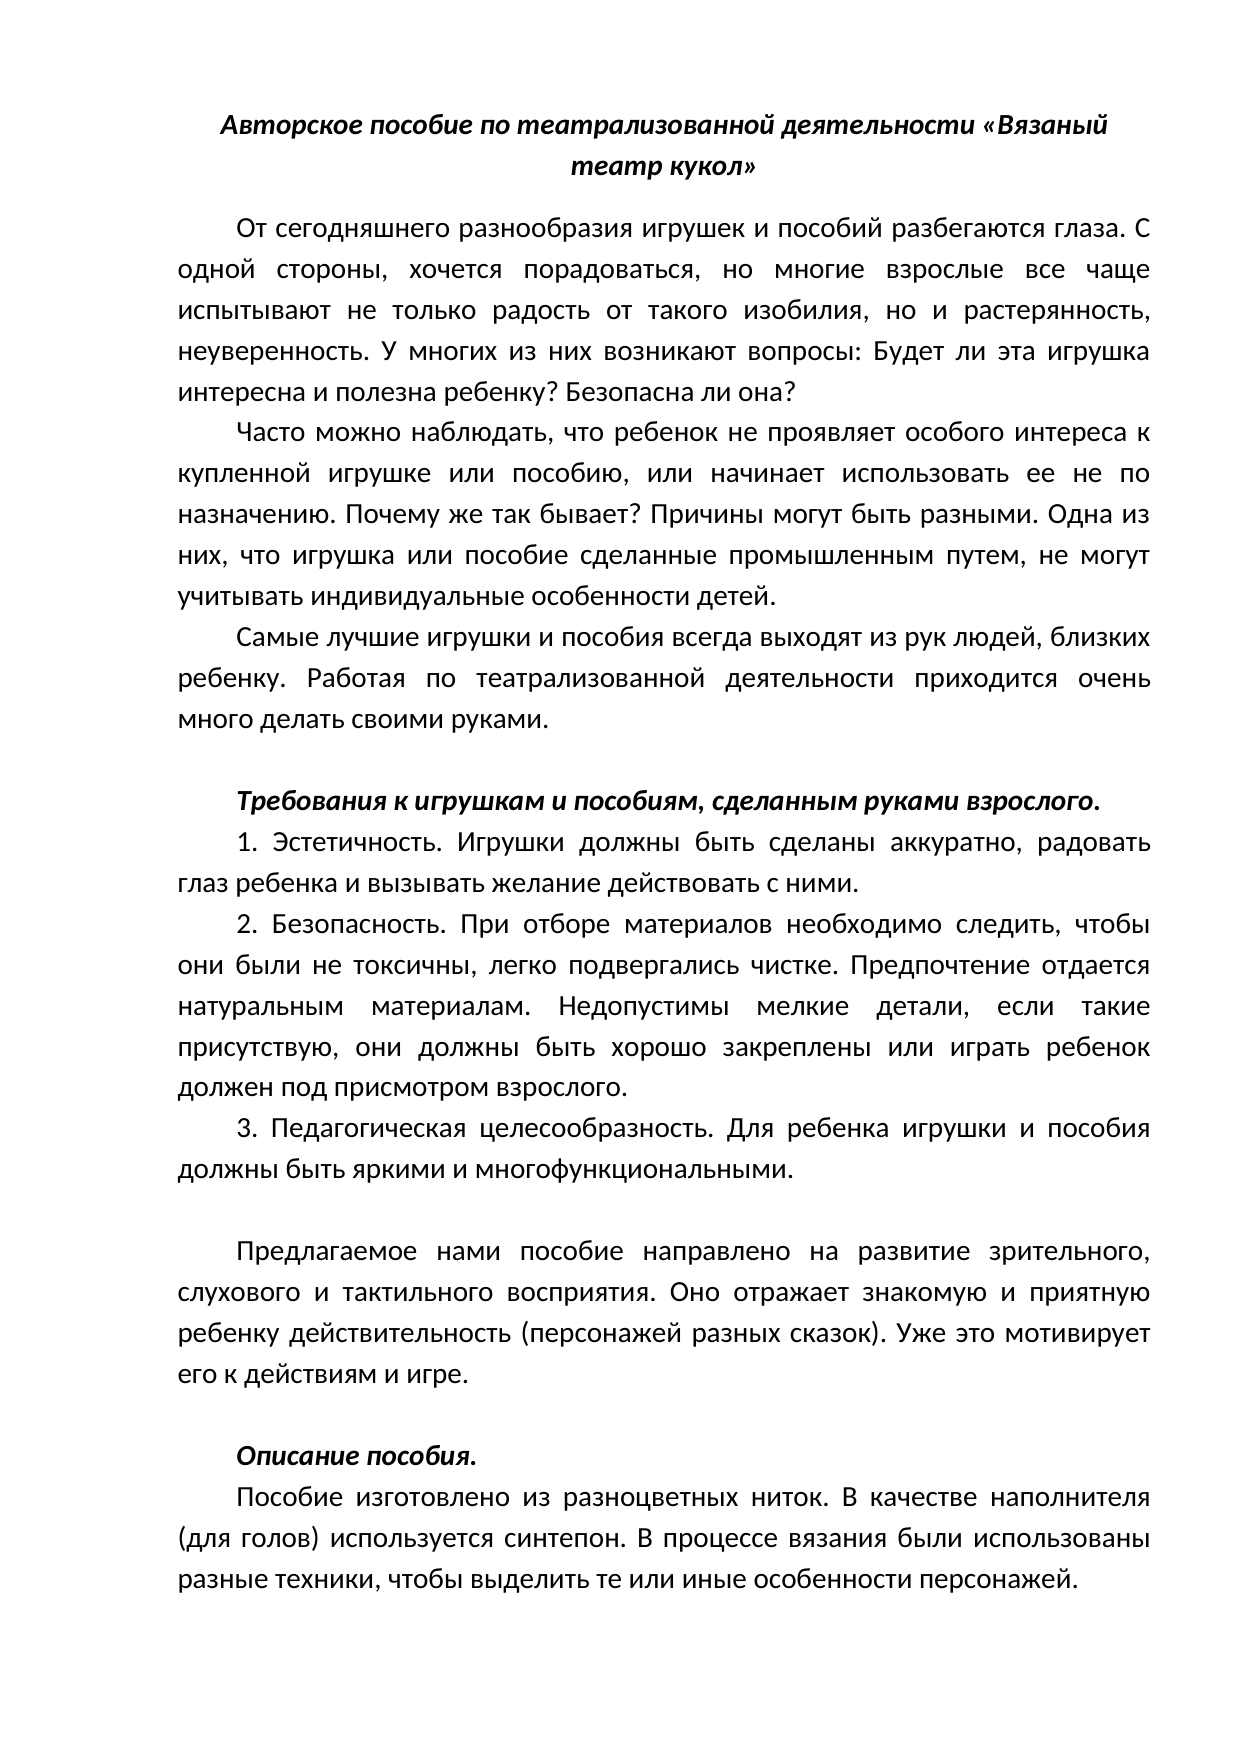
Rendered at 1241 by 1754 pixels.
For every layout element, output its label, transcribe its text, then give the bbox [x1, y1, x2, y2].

text Описание пособия. [177, 1437, 1152, 1473]
text 1. Эстетичность. Игрушки должны быть сделаны аккуратно, радовать глаз ребенка и вызывать желание действовать с ними. [177, 823, 1152, 899]
text Пособие изготовлено из разноцветных ниток. В качестве наполнителя (для голов) используется синтепон. В процессе вязания были использованы разные техники, чтобы выделить те или иные особенности персонажей. [177, 1478, 1152, 1595]
text 2. Безопасность. При отборе материалов необходимо следить, чтобы они были не токсичны, легко подвергались чистке. Предпочтение отдается натуральным материалам. Недопустимы мелкие детали, если такие присутствую, они должны быть хорошо закреплены или играть ребенок должен под присмотром взрослого. [177, 905, 1152, 1104]
text 3. Педагогическая целесообразность. Для ребенка игрушки и пособия должны быть яркими и многофункциональными. [177, 1109, 1152, 1186]
text Требования к игрушкам и пособиям, сделанным руками взрослого. [177, 782, 1152, 818]
text Часто можно наблюдать, что ребенок не проявляет особого интереса к купленной игрушке или пособию, или начинает использовать ее не по назначению. Почему же так бывает? Причины могут быть разными. Одна из них, что игрушка или пособие сделанные промышленным путем, не могут учитывать индивидуальные особенности детей. [177, 413, 1152, 613]
text Самые лучшие игрушки и пособия всегда выходят из рук людей, близких ребенку. Работая по театрализованной деятельности приходится очень много делать своими руками. [177, 618, 1152, 736]
text Предлагаемое нами пособие направлено на развитие зрительного, слухового и тактильного восприятия. Оно отражает знакомую и приятную ребенку действительность (персонажей разных сказок). Уже это мотивирует его к действиям и игре. [177, 1232, 1152, 1391]
text От сегодняшнего разнообразия игрушек и пособий разбегаются глаза. С одной стороны, хочется порадоваться, но многие взрослые все чаще испытывают не только радость от такого изобилия, но и растерянность, неуверенность. У многих из них возникают вопросы: Будет ли эта игрушка интересна и полезна ребенку? Безопасна ли она? [177, 209, 1152, 408]
text Авторское пособие по театрализованной деятельности «Вязаный театр кукол» [177, 106, 1152, 183]
